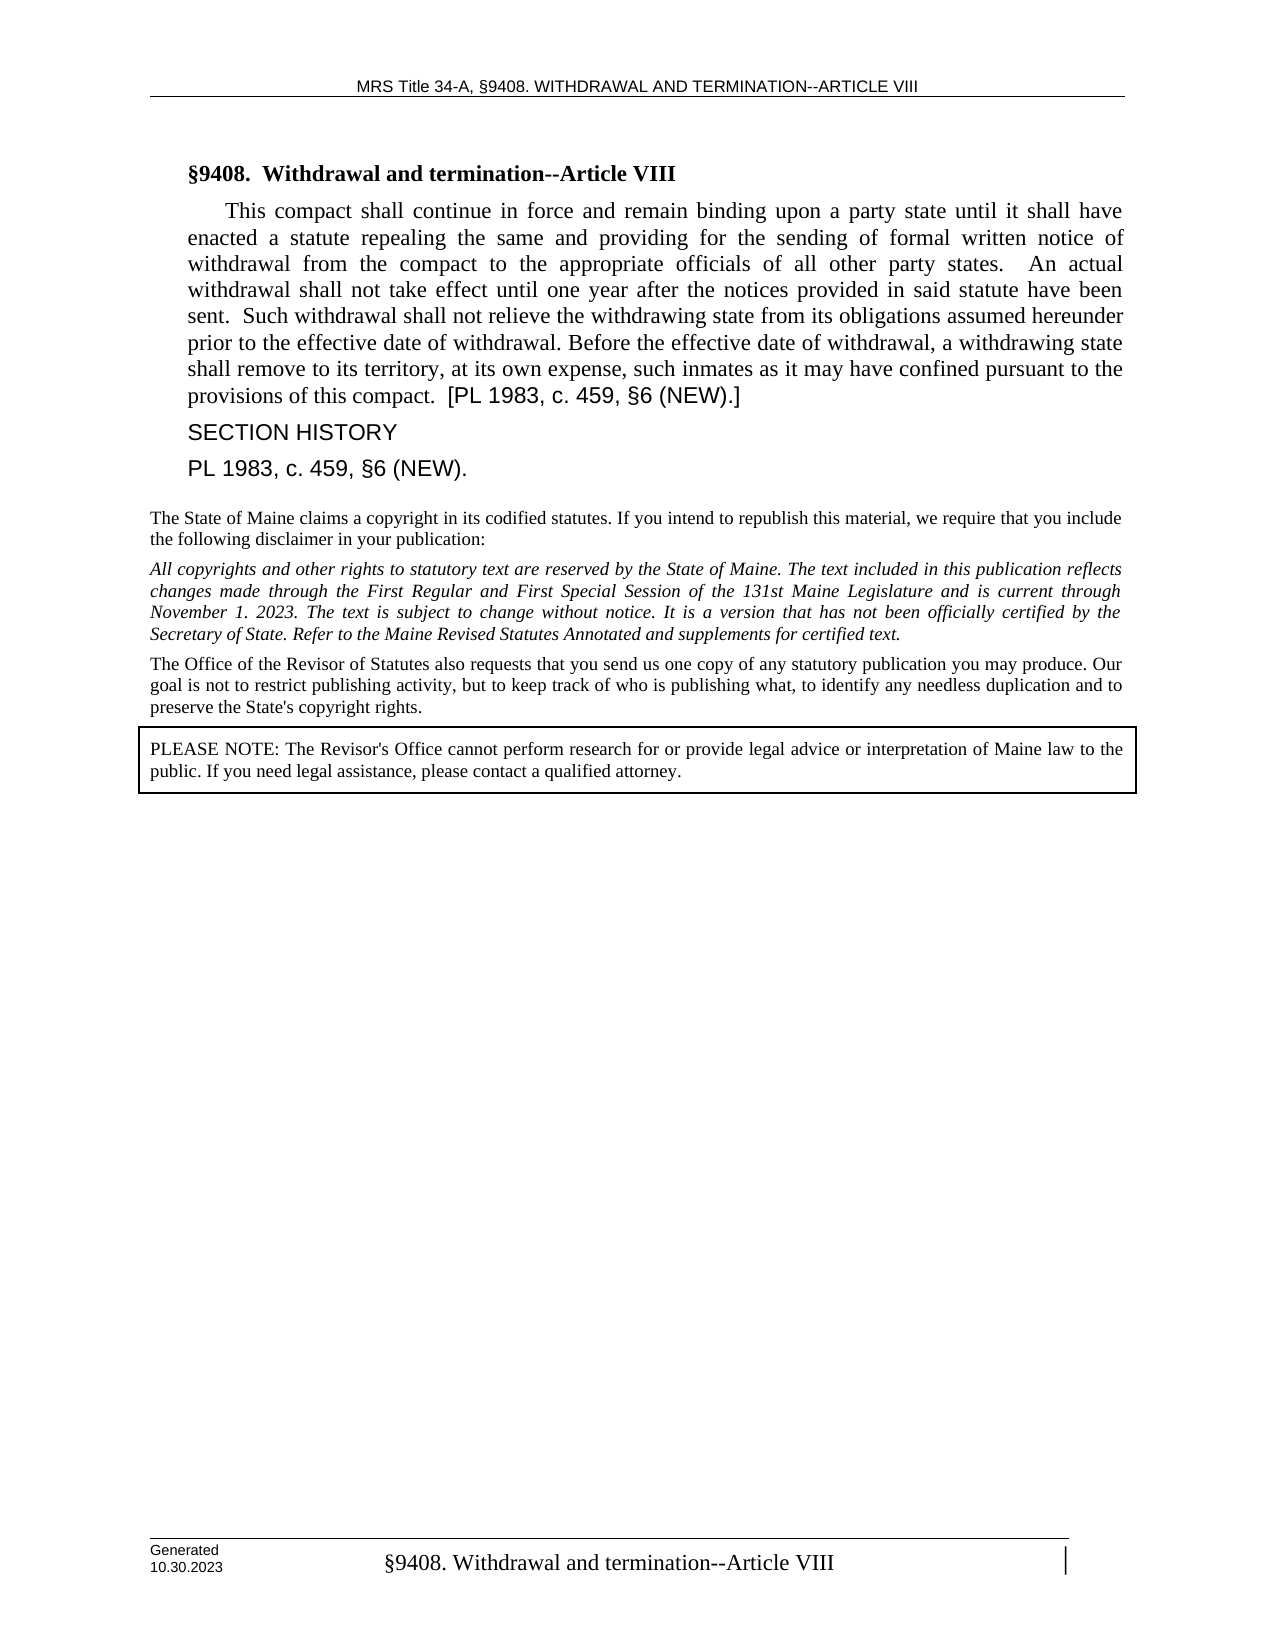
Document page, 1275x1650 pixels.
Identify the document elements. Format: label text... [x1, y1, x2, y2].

text PLEASE NOTE: The Revisor's Office cannot perform research for or provide legal advice or interpretation of Maine law to the public. If you need legal assistance, please contact a qualified attorney. [140, 728, 1135, 792]
text All copyrights and other rights to statutory text are reserved by the State of Maine. The text included in this publication reflects changes made through the First Regular and First Special Session of the 131st Maine Legislature and is current through November 1. 2023 . The text is subject to change without notice. It is a version that has not been officially certified by the Secretary of State. Refer to the Maine Revised Statutes Annotated and supplements for certified text. [150, 558, 1125, 644]
text The Office of the Revisor of Statutes also requests that you send us one copy of any statutory publication you may produce. Our goal is not to restrict publishing activity, but to keep track of who is publishing what, to identify any needless duplication and to preserve the State's copyright rights. [150, 653, 1125, 717]
text This compact shall continue in force and remain binding upon a party state until it shall have enacted a statute repealing the same and providing for the sending of formal written notice of withdrawal from the compact to the appropriate officials of all other party states. An actual withdrawal shall not take effect until one year after the notices provided in said statute have been sent. Such withdrawal shall not relieve the withdrawing state from its obligations assumed hereunder prior to the effective date of withdrawal. Before the effective date of withdrawal, a withdrawing state shall remove to its territory, at its own expense, such inmates as it may have confined pursuant to the provisions of this compact. [PL 1983, c. 459, §6 (NEW).] [187, 197, 1125, 408]
text §9408. Withdrawal and termination--Article VIII [187, 160, 1125, 187]
text The State of Maine claims a copyright in its codified statutes. If you intend to republish this material, we require that you include the following disclaimer in your publication: [150, 507, 1125, 550]
text SECTION HISTORY [187, 418, 1125, 445]
text PL 1983, c. 459, §6 (NEW). [187, 455, 1125, 482]
